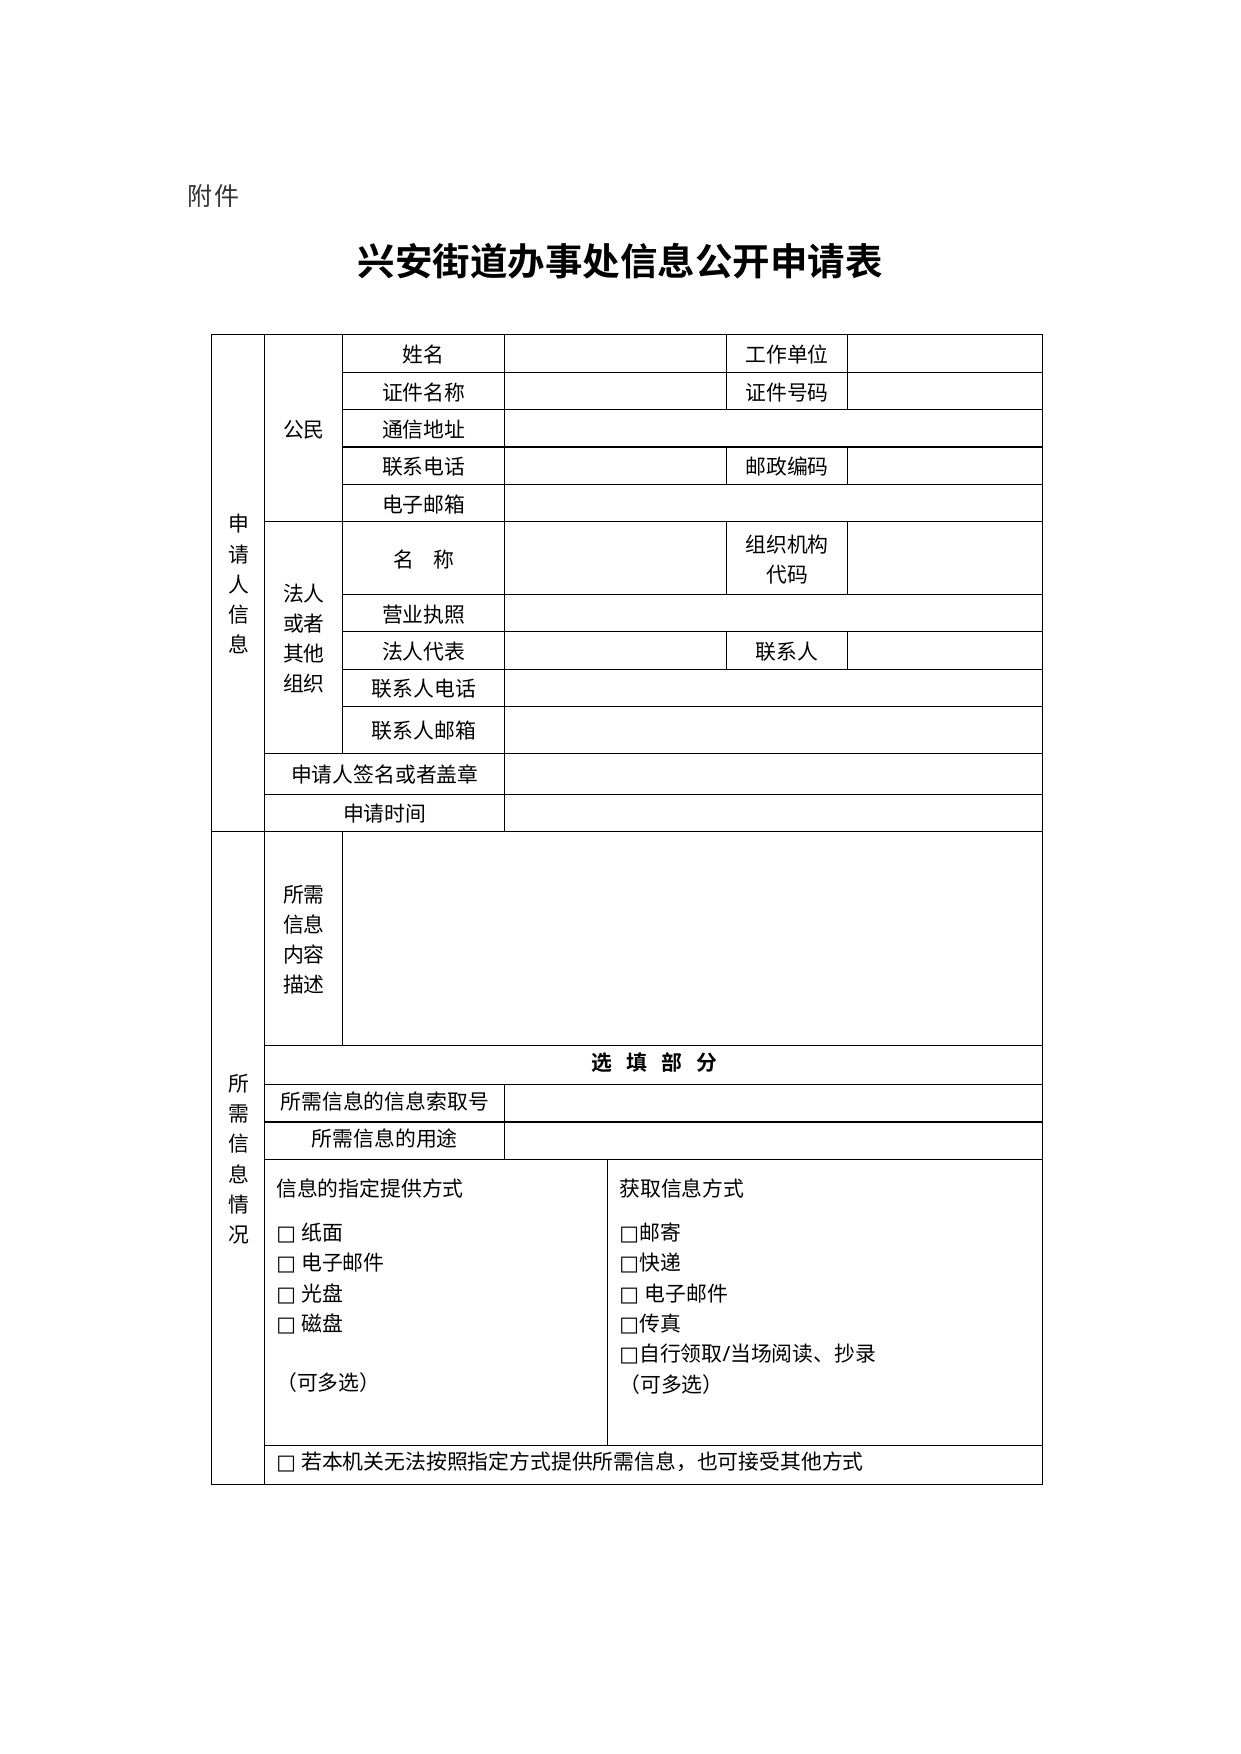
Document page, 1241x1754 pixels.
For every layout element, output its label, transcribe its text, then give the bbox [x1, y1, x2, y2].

table_cell □ 纸面 □ 电子邮件 □ 光盘 □ 磁盘 （可多选） [265, 1215, 607, 1444]
table_header 工作单位 [727, 335, 847, 372]
table_cell 所需信息的信息索取号 [265, 1085, 504, 1121]
table_cell [505, 522, 726, 594]
table_cell [505, 707, 1042, 753]
table_cell 所需信息情况 [212, 832, 264, 1484]
table_cell [505, 448, 726, 484]
table_cell 法人代表 [343, 632, 504, 669]
table_cell 通信地址 [343, 410, 504, 446]
table_cell 所需信息内容描述 [265, 832, 342, 1045]
table_cell 法人或者其他组织 [265, 522, 342, 753]
table_cell 获取信息方式 [608, 1160, 1042, 1215]
table_header 申请人信息 [212, 335, 264, 831]
table_cell [848, 522, 1042, 594]
table_cell [505, 1085, 1042, 1121]
table_cell [848, 632, 1042, 669]
table_cell [505, 410, 1042, 446]
table_cell 营业执照 [343, 595, 504, 631]
table_cell 联系电话 [343, 448, 504, 484]
table_header 姓名 [343, 335, 504, 372]
table_cell 申请人签名或者盖章 [265, 754, 504, 793]
table_cell [505, 373, 726, 409]
table_cell [505, 595, 1042, 631]
table_cell 所需信息的用途 [265, 1123, 504, 1159]
table_cell [505, 632, 726, 669]
table_cell [505, 670, 1042, 706]
table_cell 名 称 [343, 522, 504, 594]
table_cell [848, 373, 1042, 409]
text 附件 [187, 162, 1053, 227]
text 兴安街道办事处信息公开申请表 [187, 227, 1053, 292]
table_cell 联系人邮箱 [343, 707, 504, 753]
table_header [505, 335, 726, 372]
table_cell 申请时间 [265, 795, 504, 831]
table_cell 联系人电话 [343, 670, 504, 706]
table_cell [505, 795, 1042, 831]
table_cell 证件名称 [343, 373, 504, 409]
table_cell □邮寄 □快递 □ 电子邮件 □传真 □自行领取/当场阅读、抄录 （可多选） [608, 1215, 1042, 1444]
table_header [848, 335, 1042, 372]
table_header 公民 [265, 335, 342, 521]
table_cell 电子邮箱 [343, 485, 504, 521]
table_cell 选 填 部 分 [265, 1046, 1042, 1084]
table_cell [505, 754, 1042, 793]
table_cell [505, 485, 1042, 521]
table_cell [343, 832, 1042, 1045]
table_cell 联系人 [727, 632, 847, 669]
table_cell 信息的指定提供方式 [265, 1160, 607, 1215]
table_cell [848, 448, 1042, 484]
table_cell 组织机构 代码 [727, 522, 847, 594]
table_cell [505, 1123, 1042, 1159]
table_cell □ 若本机关无法按照指定方式提供所需信息，也可接受其他方式 [265, 1446, 1042, 1484]
table_cell 证件号码 [727, 373, 847, 409]
table_cell 邮政编码 [727, 448, 847, 484]
